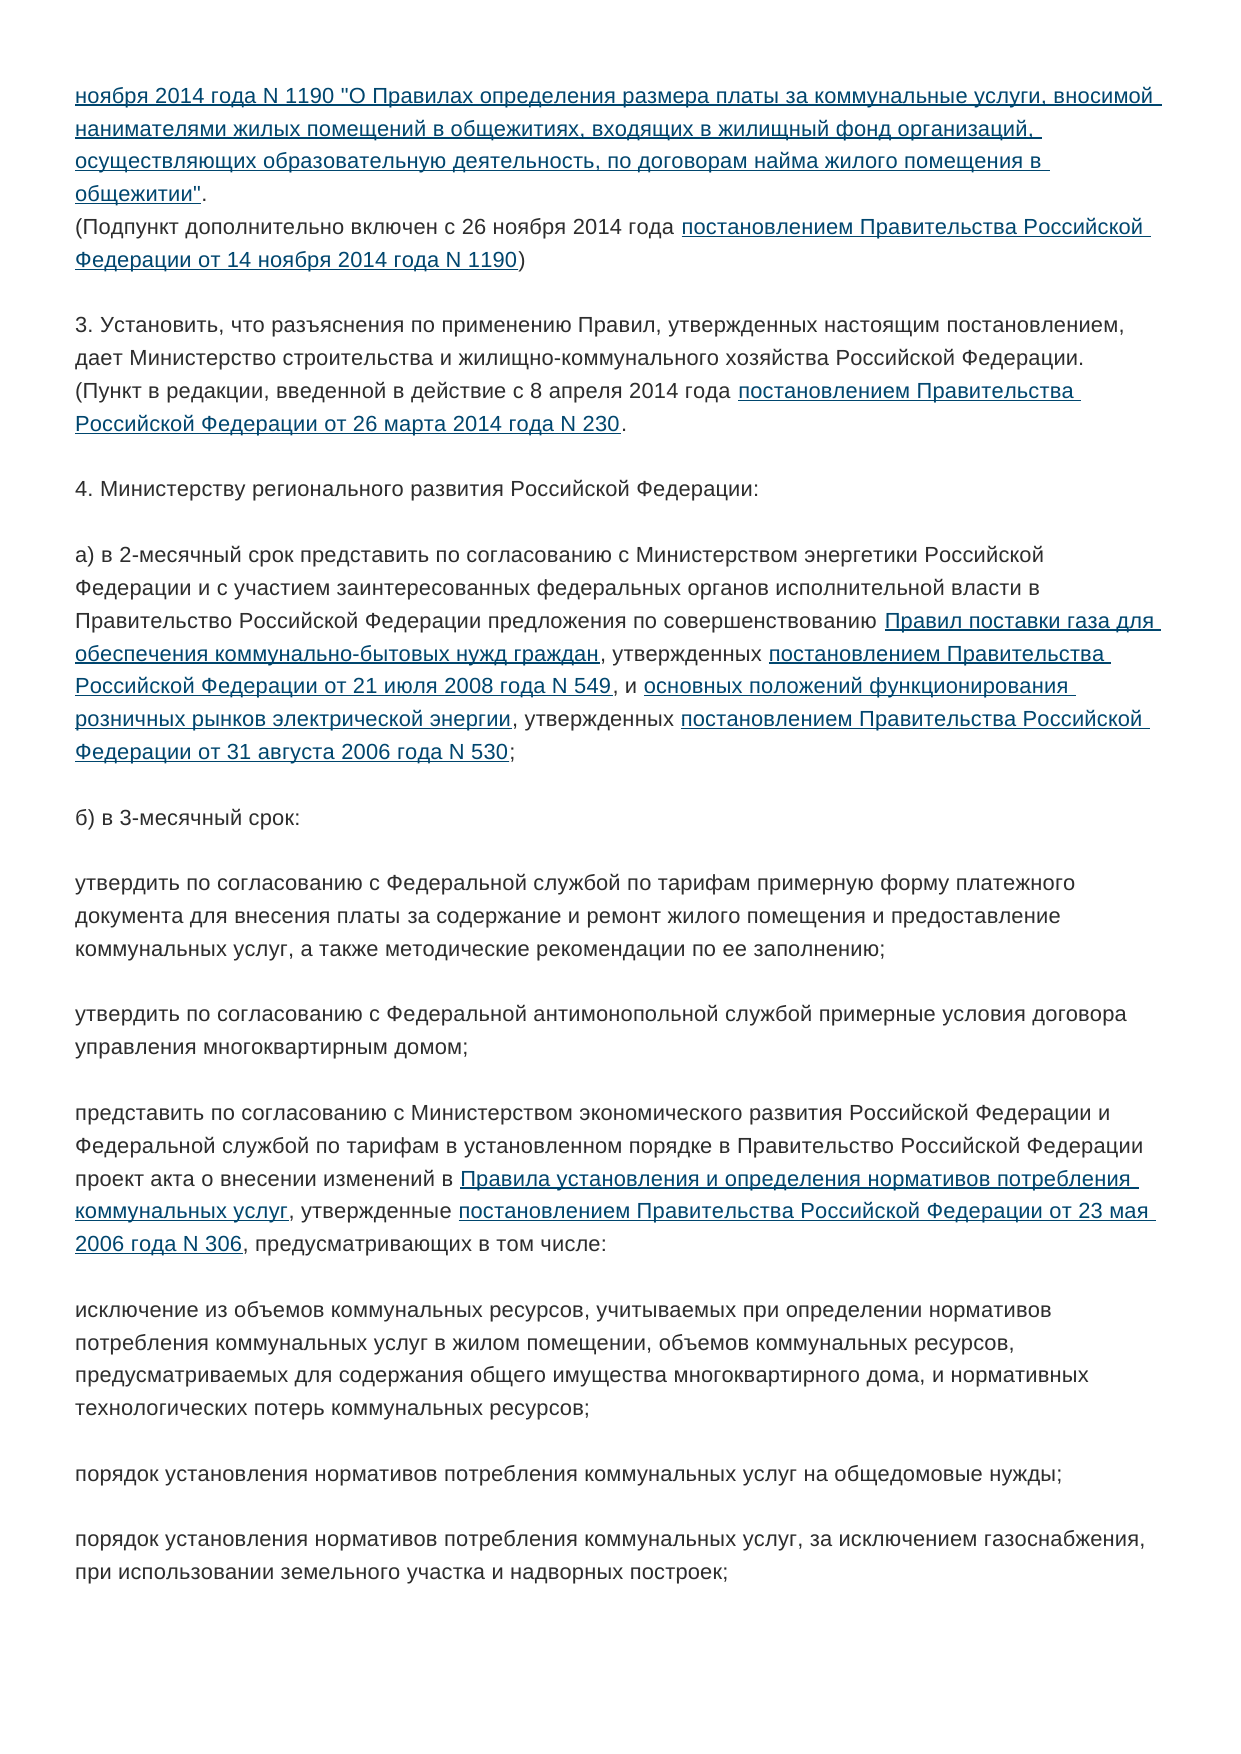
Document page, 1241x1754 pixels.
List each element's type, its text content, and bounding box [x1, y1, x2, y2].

text б) в 3-месячный срок: утвердить по согласованию с Федеральной службой по тарифам примерную форму платежного документа для внесения платы за содержание и ремонт жилого помещения и предоставление коммунальных услуг, а также методические рекомендации по ее заполнению; утвердить по согласованию с Федеральной антимонопольной службой примерные условия договора управления многоквартирным домом; представить по согласованию с Министерством экономического развития Российской Федерации и Федеральной службой по тарифам в установленном порядке в Правительство Российской Федерации проект акта о внесении изменений в Правила установления и определения нормативов потребления коммунальных услуг, утвержденные постановлением Правительства Российской Федерации от 23 мая 2006 года N 306, предусматривающих в том числе: исключение из объемов коммунальных ресурсов, учитываемых при определении нормативов потребления коммунальных услуг в жилом помещении, объемов коммунальных ресурсов, предусматриваемых для содержания общего имущества многоквартирного дома, и нормативных технологических потерь коммунальных ресурсов; порядок установления нормативов потребления коммунальных услуг на общедомовые нужды; порядок установления нормативов потребления коммунальных услуг, за исключением газоснабжения, при использовании земельного участка и надворных построек; [75, 797, 1165, 1617]
text 3. Установить, что разъяснения по применению Правил, утвержденных настоящим постановлением, дает Министерство строительства и жилищно-коммунального хозяйства Российской Федерации. (Пункт в редакции, введенной в действие с 8 апреля 2014 года постановлением Правительства Российской Федерации от 26 марта 2014 года N 230. [75, 305, 1165, 469]
text а) в 2-месячный срок представить по согласованию с Министерством энергетики Российской Федерации и с участием заинтересованных федеральных органов исполнительной власти в Правительство Российской Федерации предложения по совершенствованию Правил поставки газа для обеспечения коммунально-бытовых нужд граждан, утвержденных постановлением Правительства Российской Федерации от 21 июля 2008 года N 549, и основных положений функционирования розничных рынков электрической энергии, утвержденных постановлением Правительства Российской Федерации от 31 августа 2006 года N 530; [75, 534, 1165, 797]
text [75, 75, 1165, 305]
text 4. Министерству регионального развития Российской Федерации: [75, 469, 1165, 534]
